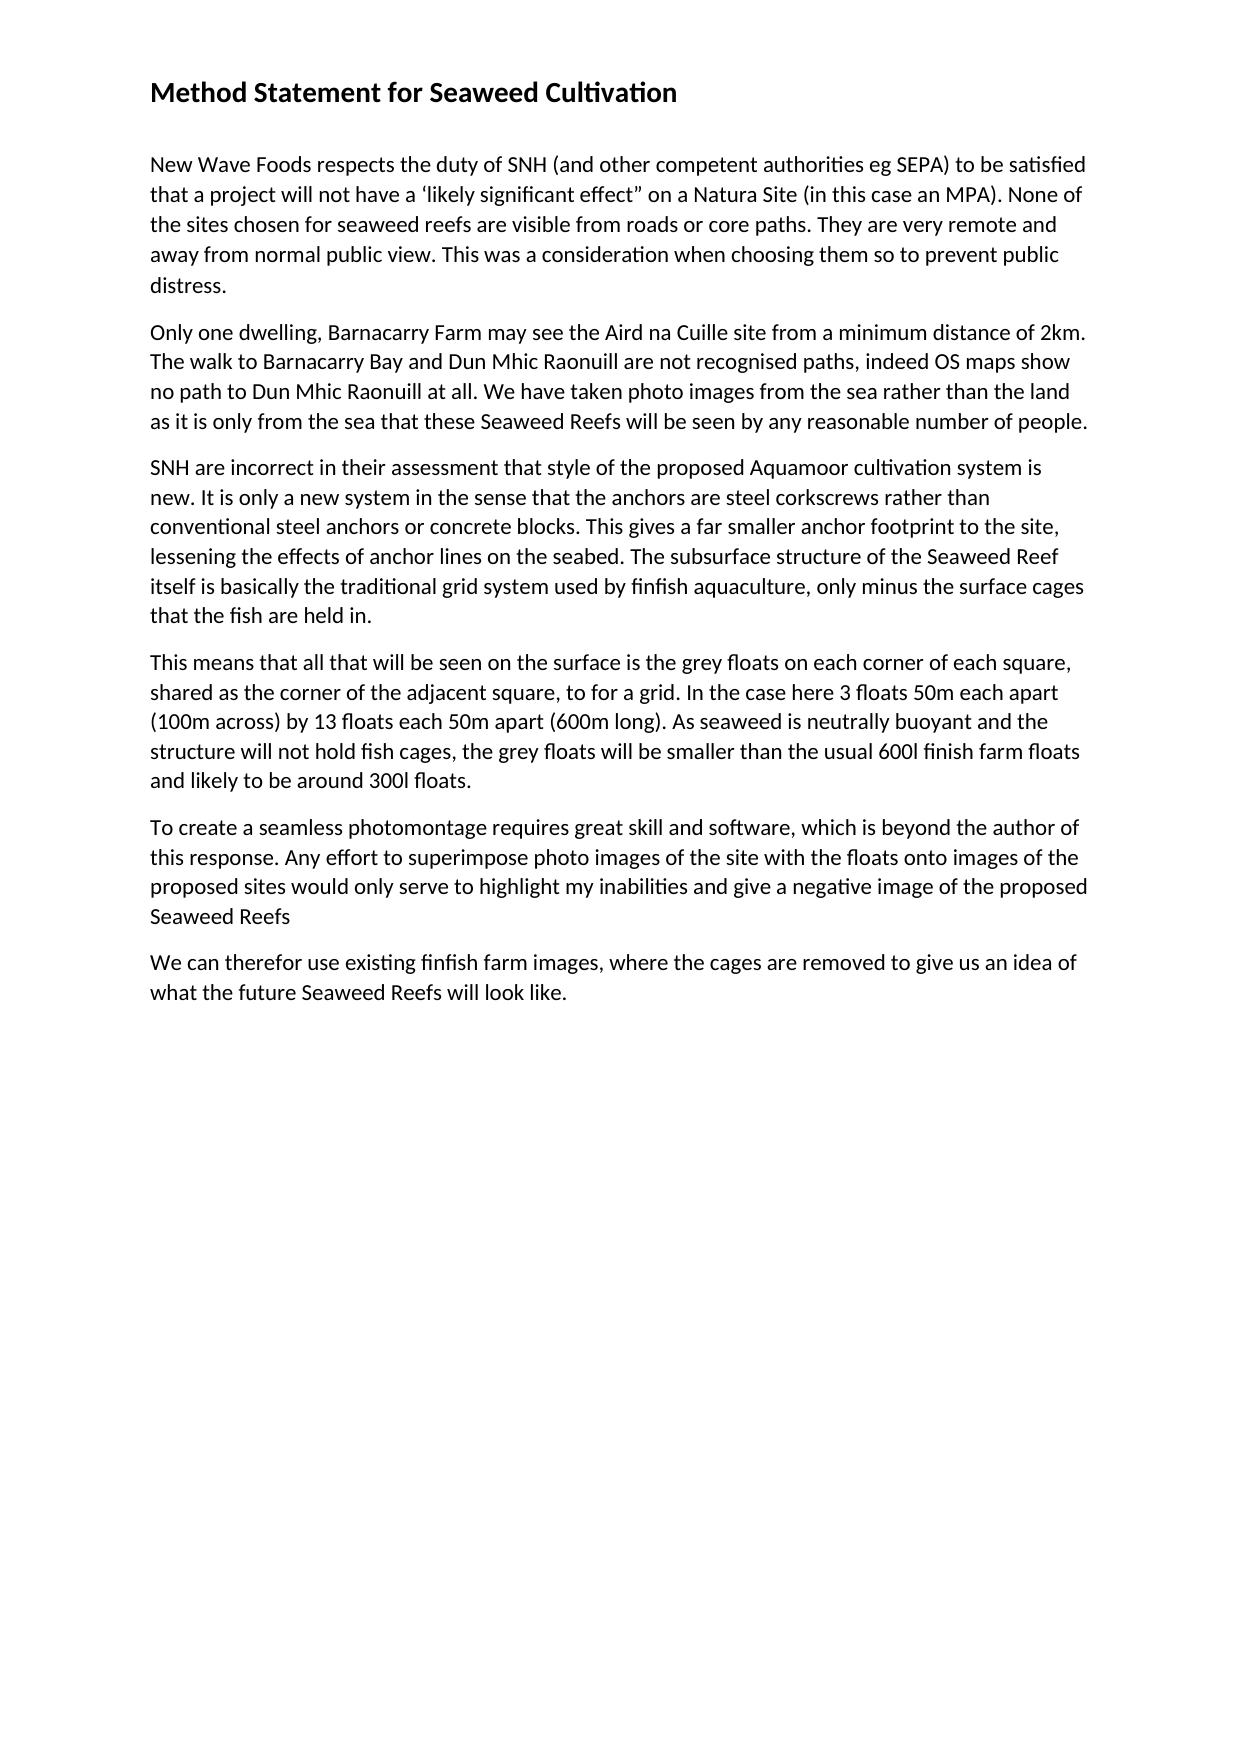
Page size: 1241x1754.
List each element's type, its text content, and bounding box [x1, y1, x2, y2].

text New Wave Foods respects the duty of SNH (and other competent authorities eg SEPA) to be satisfied that a project will not have a ‘likely significant effect” on a Natura Site (in this case an MPA). None of the sites chosen for seaweed reefs are visible from roads or core paths. They are very remote and away from normal public view. This was a consideration when choosing them so to prevent public distress. [150, 150, 1090, 299]
text This means that all that will be seen on the surface is the grey floats on each corner of each square, shared as the corner of the adjacent square, to for a grid. In the case here 3 floats 50m each apart (100m across) by 13 floats each 50m apart (600m long). As seaweed is neutrally buoyant and the structure will not hold fish cages, the grey floats will be smaller than the usual 600l finish farm floats and likely to be around 300l floats. [150, 648, 1090, 795]
text We can therefor use existing finfish farm images, where the cages are removed to give us an idea of what the future Seaweed Reefs will look like. [150, 948, 1090, 1006]
text To create a seamless photomontage requires great skill and software, which is beyond the author of this response. Any effort to superimpose photo images of the site with the floats onto images of the proposed sites would only serve to highlight my inabilities and give a negative image of the proposed Seaweed Reefs [150, 813, 1090, 930]
text Only one dwelling, Barnacarry Farm may see the Aird na Cuille site from a minimum distance of 2km. The walk to Barnacarry Bay and Dun Mhic Raonuill are not recognised paths, indeed OS maps show no path to Dun Mhic Raonuill at all. We have taken photo images from the sea rather than the land as it is only from the sea that these Seaweed Reefs will be seen by any reasonable number of people. [150, 318, 1090, 435]
text SNH are incorrect in their assessment that style of the proposed Aquamoor cultivation system is new. It is only a new system in the sense that the anchors are steel corkscrews rather than conventional steel anchors or concrete blocks. This gives a far smaller anchor footprint to the site, lessening the effects of anchor lines on the seabed. The subsurface structure of the Seaweed Reef itself is basically the traditional grid system used by finfish aquaculture, only minus the surface cages that the fish are held in. [150, 453, 1090, 629]
